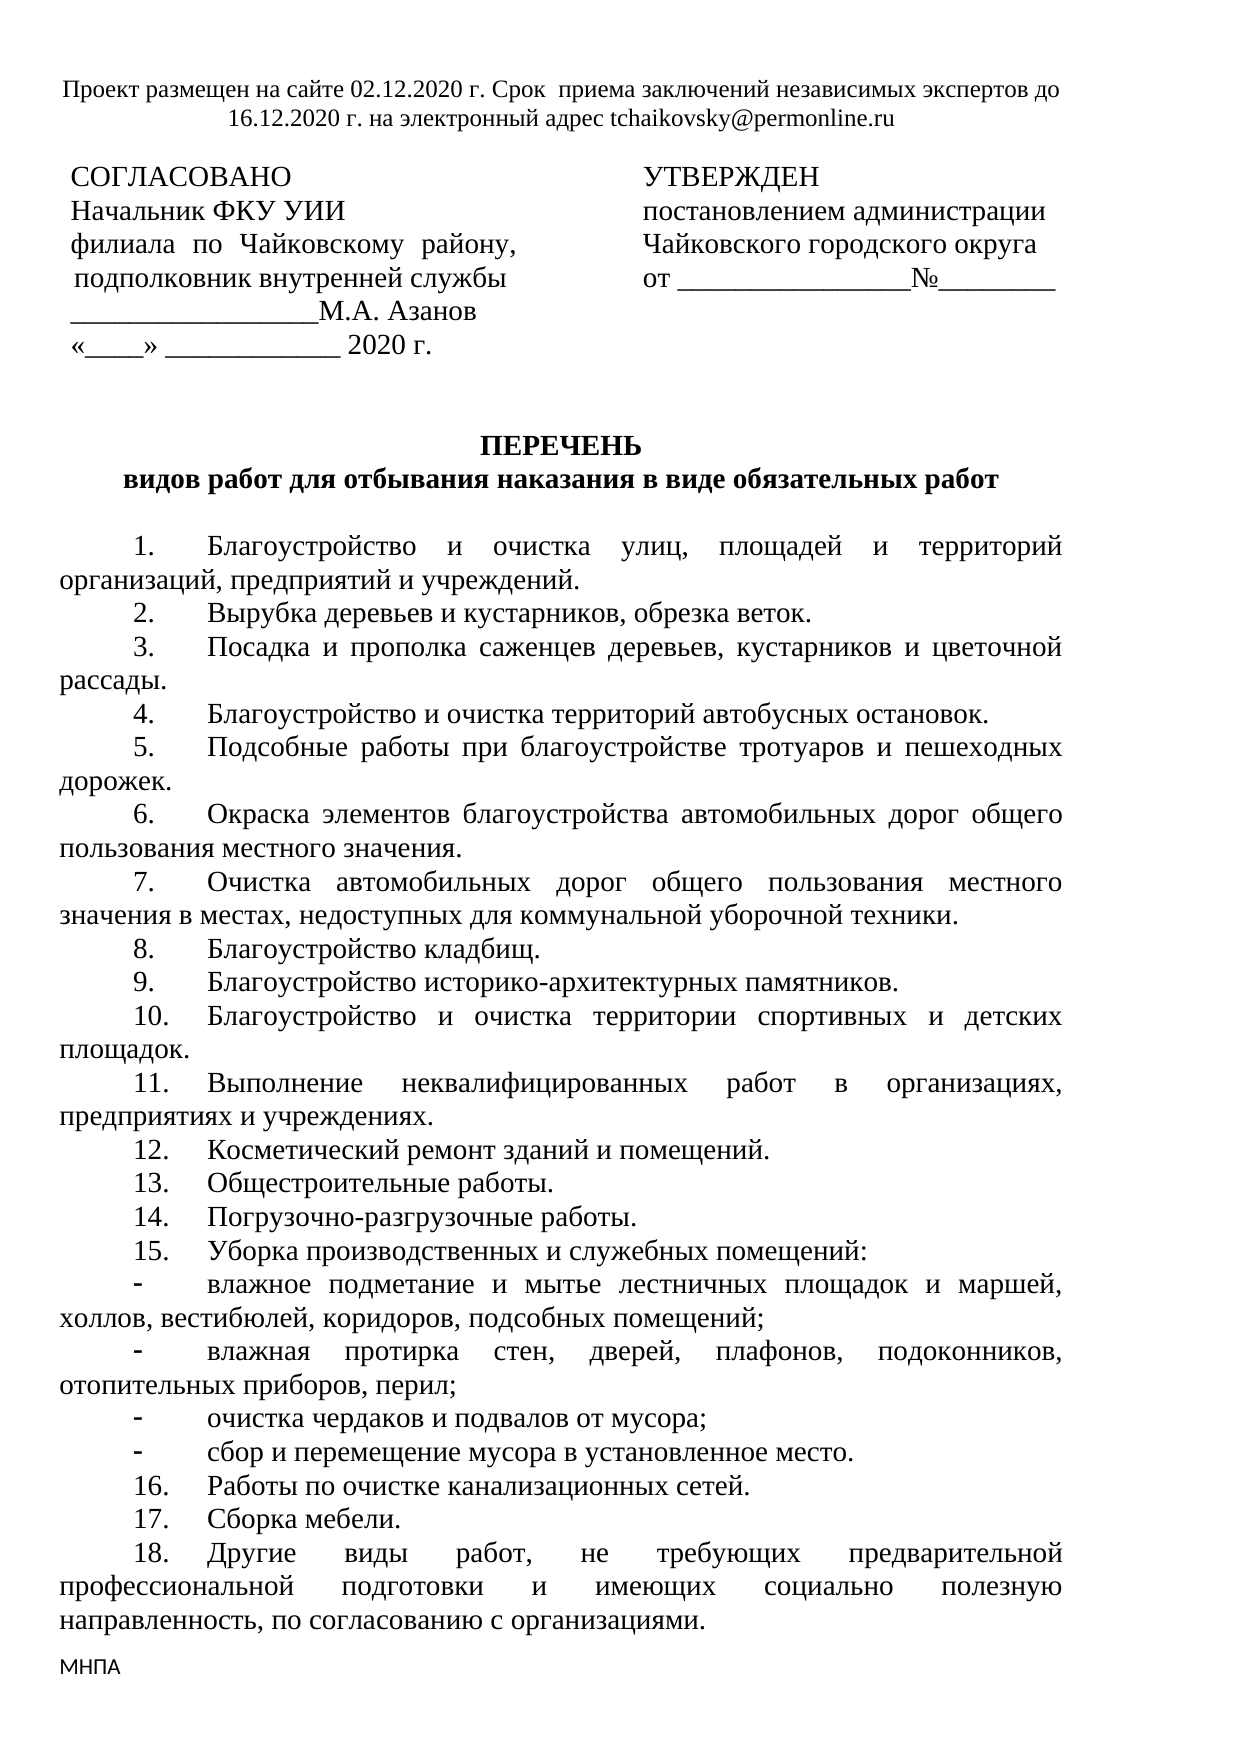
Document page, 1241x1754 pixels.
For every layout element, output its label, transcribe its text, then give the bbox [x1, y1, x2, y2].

list Сборка мебели. [59, 1501, 1063, 1535]
list Окраска элементов благоустройства автомобильных дорог общего пользования местного значения. [59, 797, 1063, 864]
list Выполнение неквалифицированных работ в организациях, предприятиях и учреждениях. [59, 1065, 1063, 1132]
text видов работ для отбывания наказания в виде обязательных работ [59, 461, 1063, 495]
list Уборка производственных и служебных помещений: [59, 1233, 1063, 1266]
list сбор и перемещение мусора в установленное место. [59, 1434, 1063, 1468]
list Подсобные работы при благоустройстве тротуаров и пешеходных дорожек. [59, 729, 1063, 797]
list Работы по очистке канализационных сетей. [59, 1468, 1063, 1501]
list Благоустройство кладбищ. [59, 931, 1063, 964]
list Очистка автомобильных дорог общего пользования местного значения в местах, недоступных для коммунальной уборочной техники. [59, 864, 1063, 931]
list Благоустройство и очистка улиц, площадей и территорий организаций, предприятий и учреждений. [59, 528, 1063, 595]
list Благоустройство историко-архитектурных памятников. [59, 964, 1063, 998]
list Общестроительные работы. [59, 1166, 1063, 1199]
list влажное подметание и мытье лестничных площадок и маршей, холлов, вестибюлей, коридоров, подсобных помещений; [59, 1266, 1063, 1333]
list Благоустройство и очистка территории спортивных и детских площадок. [59, 998, 1063, 1065]
list Благоустройство и очистка территорий автобусных остановок. [59, 696, 1063, 729]
list Косметический ремонт зданий и помещений. [59, 1132, 1063, 1166]
text ПЕРЕЧЕНЬ [59, 428, 1063, 461]
list Вырубка деревьев и кустарников, обрезка веток. [59, 595, 1063, 629]
table_header СОГЛАСОВАНО Начальник ФКУ УИИ филиала по Чайковскому району, подполковник внутренней службы _________________М.А. Азанов «____» ____________ 2020 г. [59, 159, 635, 394]
list Посадка и прополка саженцев деревьев, кустарников и цветочной рассады. [59, 629, 1063, 696]
list очистка чердаков и подвалов от мусора; [59, 1401, 1063, 1434]
table_header УТВЕРЖДЕН постановлением администрации Чайковского городского округа от ________________№________ [635, 159, 1093, 394]
list Другие виды работ, не требующих предварительной профессиональной подготовки и имеющих социально полезную направленность, по согласованию с организациями. [59, 1535, 1063, 1636]
list Погрузочно-разгрузочные работы. [59, 1199, 1063, 1233]
list влажная протирка стен, дверей, плафонов, подоконников, отопительных приборов, перил; [59, 1333, 1063, 1401]
